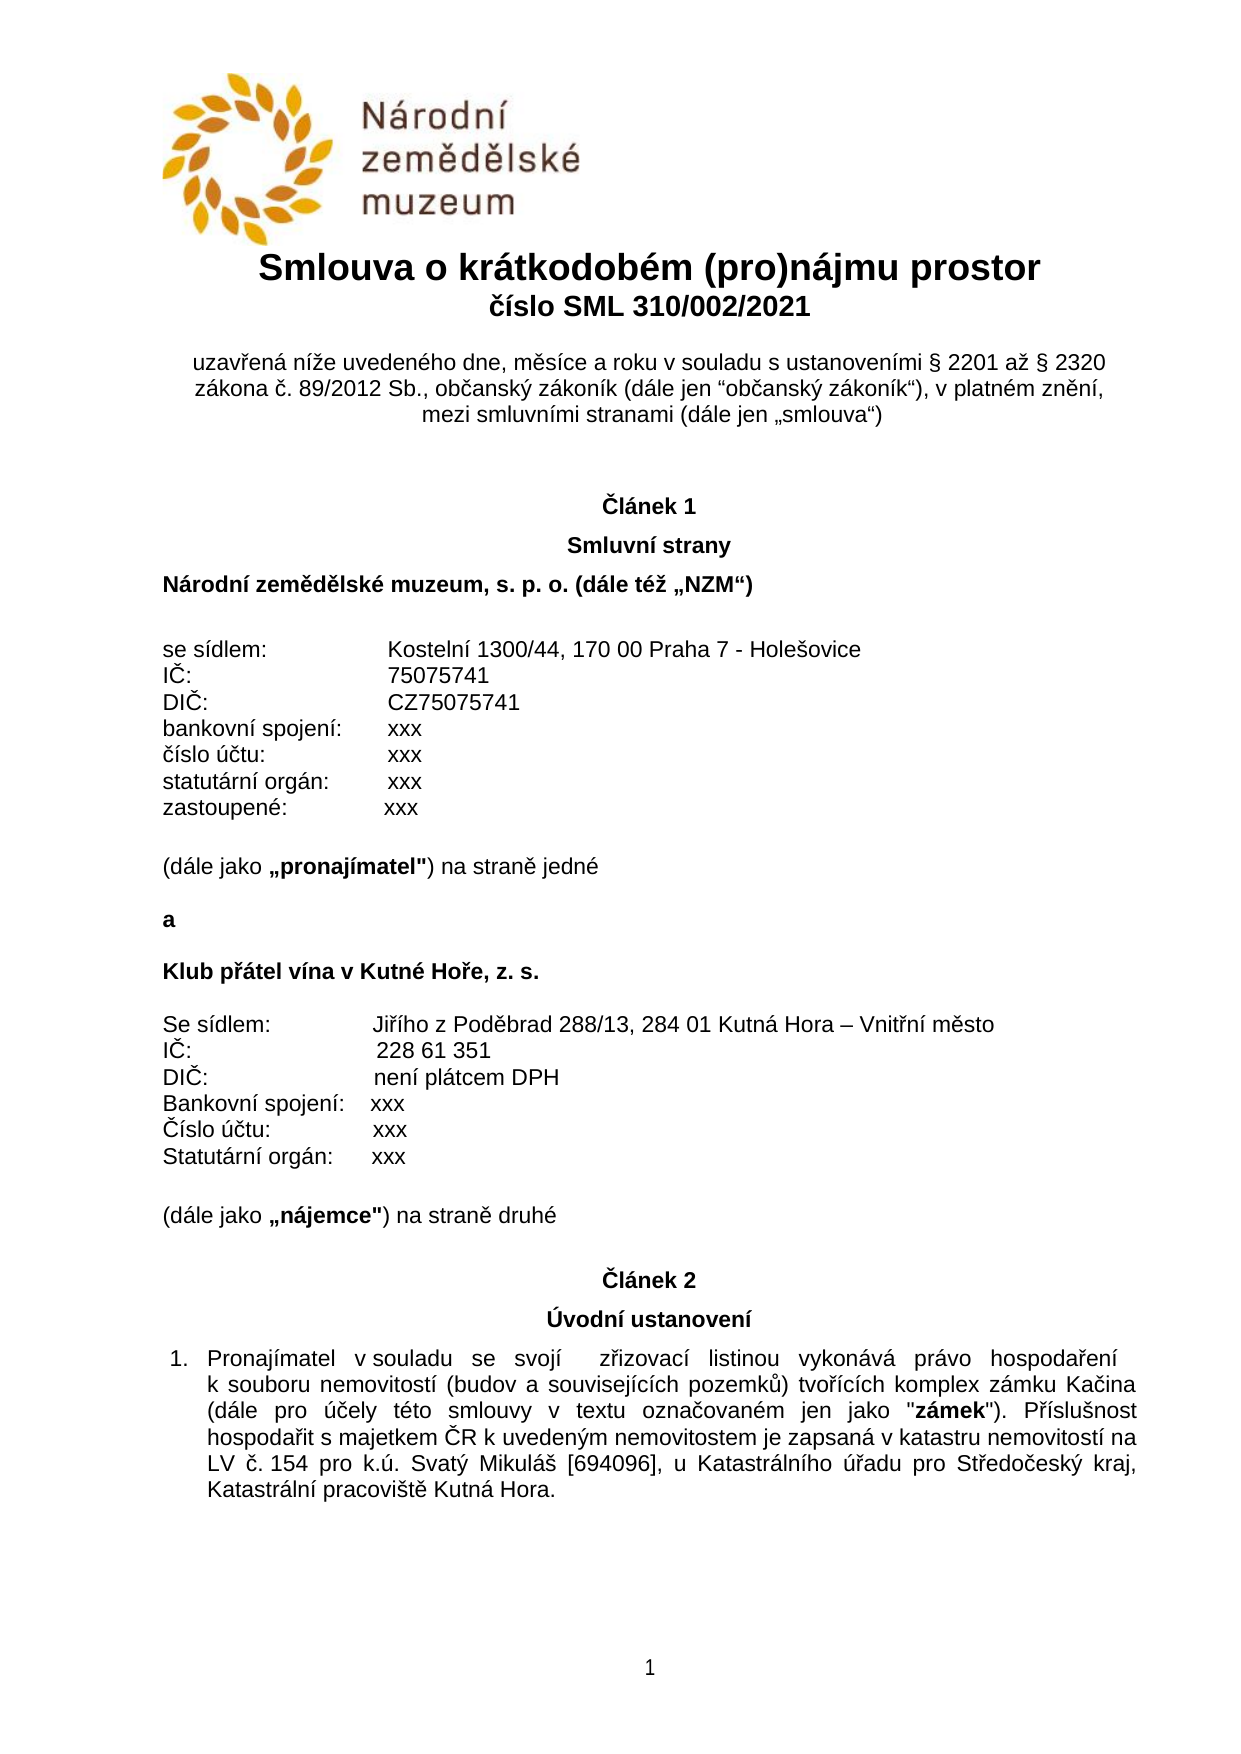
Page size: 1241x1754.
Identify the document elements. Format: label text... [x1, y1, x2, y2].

text (dále jako „pronajímatel") na straně jedné [162, 853, 1135, 879]
text uzavřená níže uvedeného dne, měsíce a roku v souladu s ustanoveními § 2201 až § 2320 zákona č. 89/2012 Sb., občanský zákoník (dále jen “občanský zákoník“), v platném znění, mezi smluvními stranami (dále jen „smlouva“) [162, 349, 1135, 428]
text IČ: 228 61 351 [162, 1037, 1135, 1064]
text Článek 1 [162, 493, 1135, 519]
list Pronajímatel v souladu se svojí zřizovací listinou vykonává právo hospodaření k souboru nemovitostí (budov a souvisejících pozemků) tvořících komplex zámku Kačina (dále pro účely této smlouvy v textu označovaném jen jako "zámek"). Příslušnost hospodařit s majetkem ČR k uvedeným nemovitostem je zapsaná v katastru nemovitostí na LV č. 154 pro k.ú. Svatý Mikuláš [694096], u Katastrálního úřadu pro Středočeský kraj, Katastrální pracoviště Kutná Hora. [169, 1345, 1137, 1503]
text bankovní spojení: xxx [162, 715, 1135, 741]
text Bankovní spojení: xxx [162, 1090, 1135, 1116]
text se sídlem: Kostelní 1300/44, 170 00 Praha 7 - Holešovice [162, 636, 1135, 662]
text Článek 2 [162, 1267, 1135, 1293]
text zastoupené: xxx [162, 794, 1135, 820]
text DIČ: není plátcem DPH [162, 1064, 1135, 1090]
text Smluvní strany [162, 532, 1135, 558]
text (dále jako „nájemce") na straně druhé [162, 1202, 1135, 1228]
text Se sídlem: Jiřího z Poděbrad 288/13, 284 01 Kutná Hora – Vnitřní město [162, 1011, 1135, 1037]
text Úvodní ustanovení [162, 1306, 1135, 1332]
text Smlouva o krátkodobém (pro)nájmu prostor číslo SML 310/002/2021 [162, 246, 1137, 322]
text Statutární orgán: xxx [162, 1143, 1135, 1169]
text IČ: 75075741 [162, 662, 1135, 688]
text a [162, 906, 1078, 932]
text Číslo účtu: xxx [162, 1116, 1135, 1143]
text Národní zemědělské muzeum, s. p. o. (dále též „NZM“) [162, 571, 1135, 597]
picture [162, 73, 580, 246]
text Klub přátel vína v Kutné Hoře, z. s. [162, 958, 1135, 985]
text číslo účtu: xxx [162, 741, 1135, 768]
text statutární orgán: xxx [162, 768, 1137, 794]
text DIČ: CZ75075741 [162, 688, 1135, 715]
